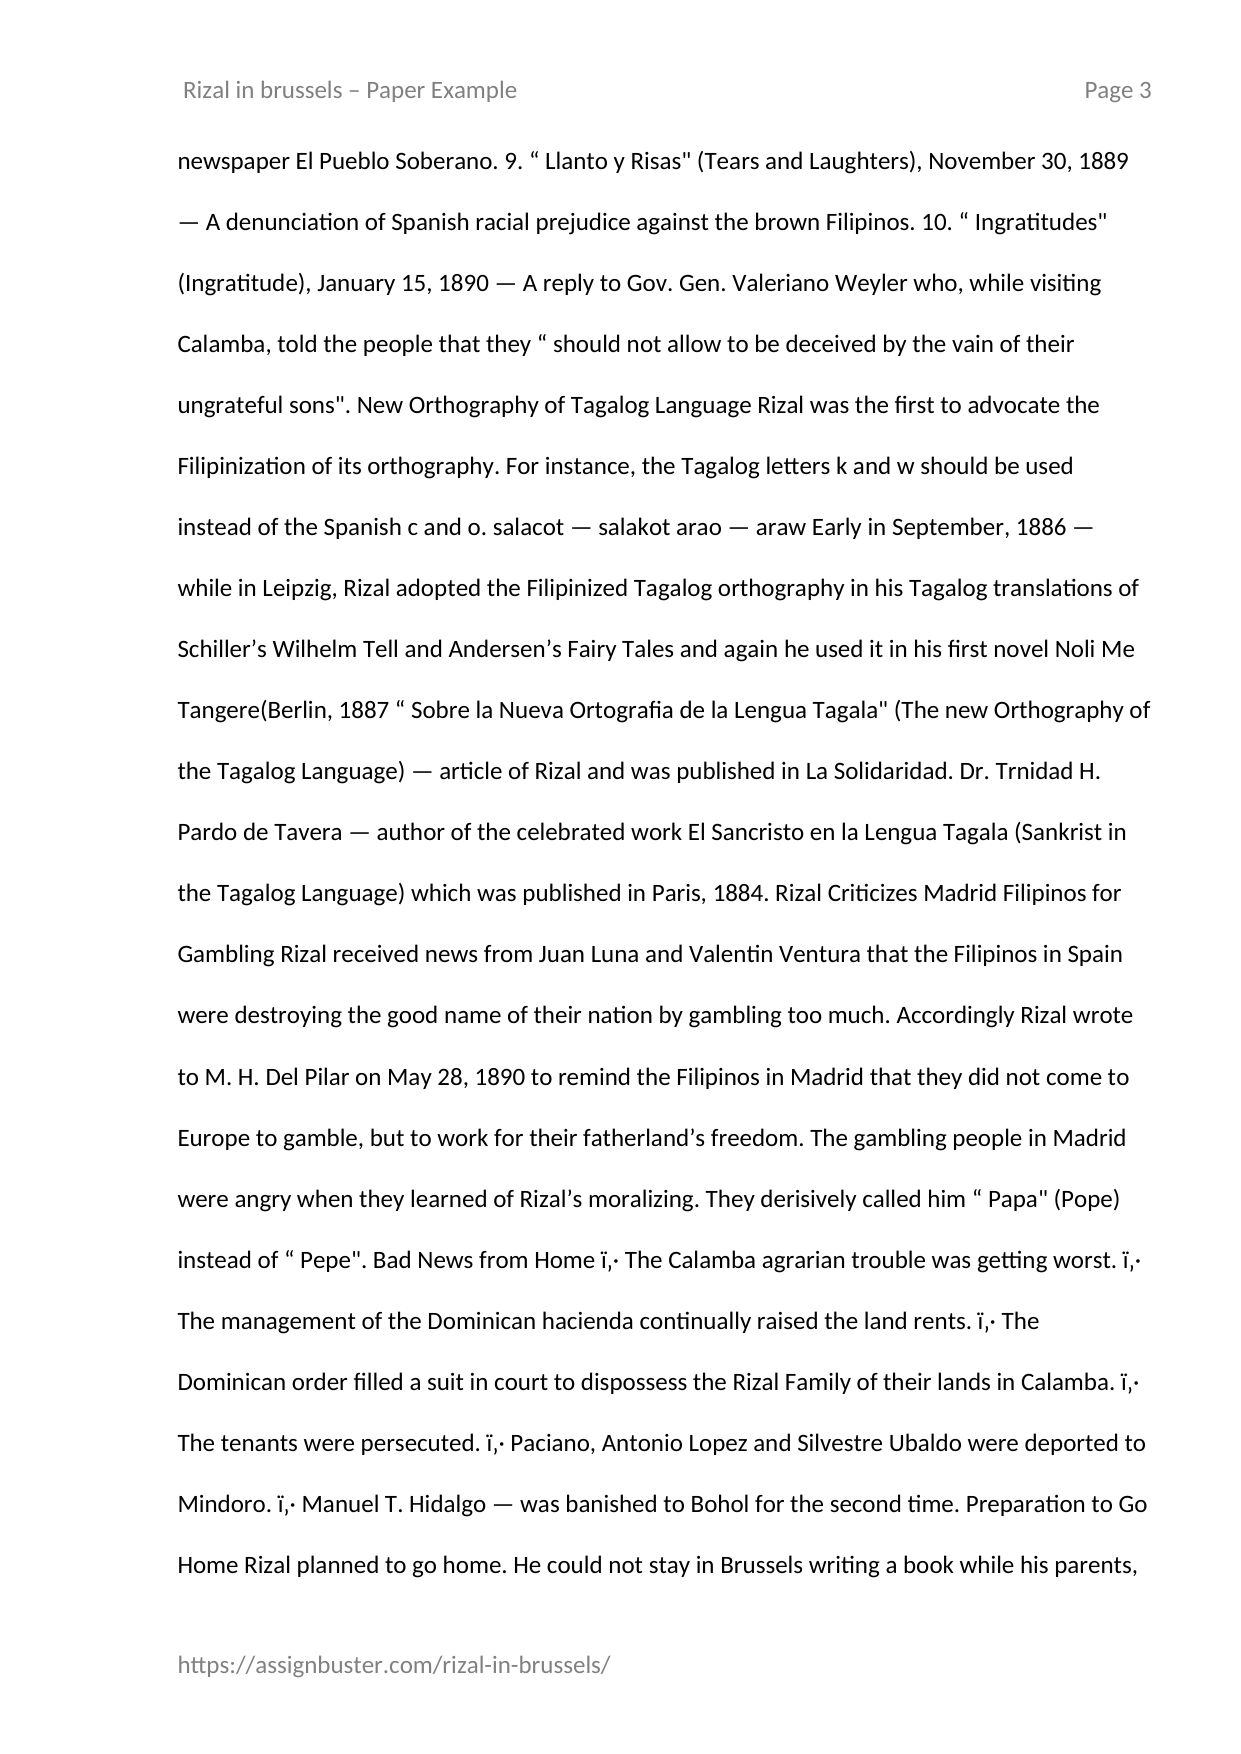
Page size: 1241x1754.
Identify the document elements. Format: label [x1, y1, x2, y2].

text [177, 145, 1152, 1579]
